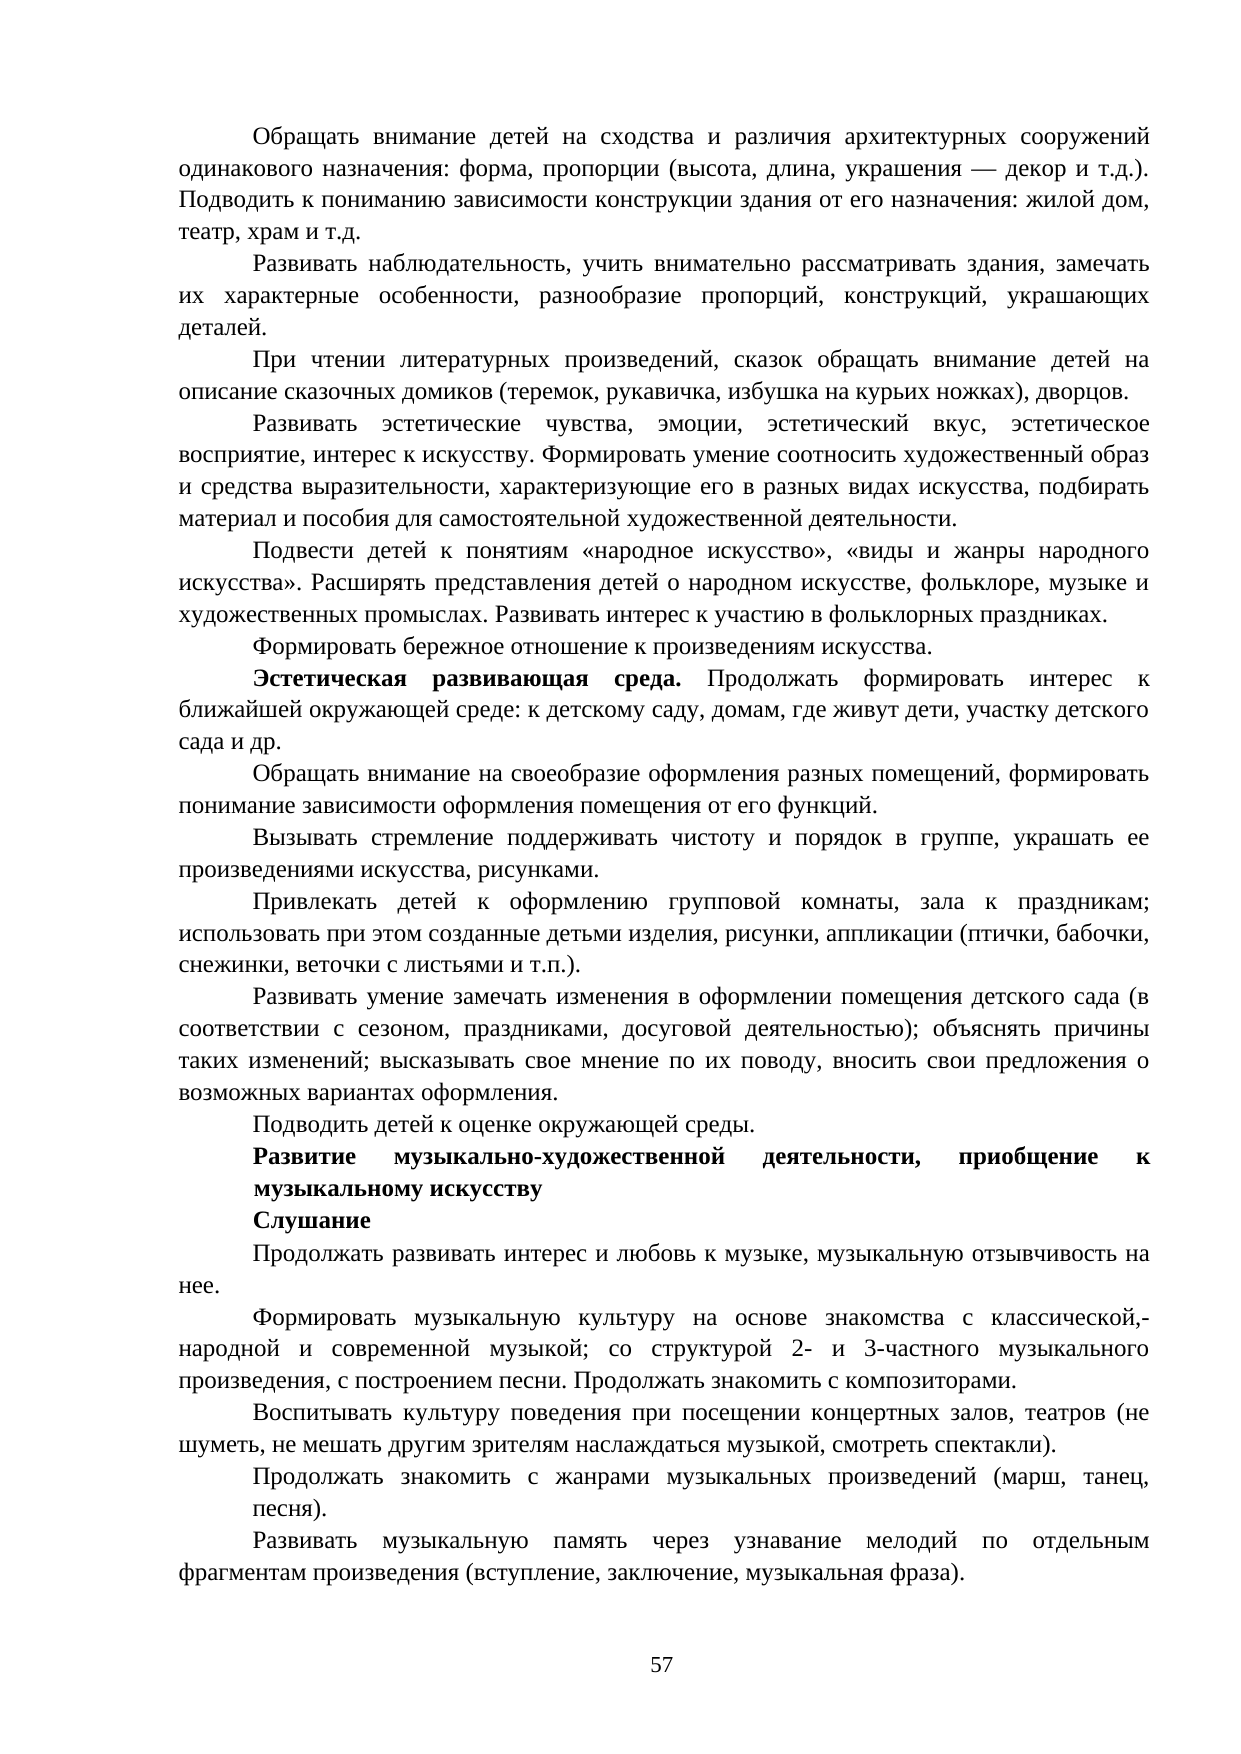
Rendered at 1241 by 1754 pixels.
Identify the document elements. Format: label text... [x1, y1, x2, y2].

text Обращать внимание детей на сходства и различия архитектурных сооружений одинакового назначения: форма, пропорции (высота, длина, украшения — декор и т.д.). Подводить к пониманию зависимости конструкции здания от его назначения: жилой дом, театр, храм и т.д. [178, 121, 1150, 245]
text Развивать музыкальную память через узнавание мелодий по отдельным фрагментам произведения (вступление, заключение, музыкальная фраза). [178, 1525, 1150, 1585]
text Продолжать знакомить с жанрами музыкальных произведений (марш, танец, песня). [252, 1461, 1150, 1522]
text Формировать музыкальную культуру на основе знакомства с классической,- народной и современной музыкой; со структурой 2- и 3-частного музыкального произведения, с построением песни. Продолжать знакомить с композиторами. [178, 1302, 1150, 1394]
text Развивать эстетические чувства, эмоции, эстетический вкус, эстетическое восприятие, интерес к искусству. Формировать умение соотносить художественный образ и средства выразительности, характеризующие его в разных видах искусства, подбирать материал и пособия для самостоятельной художественной деятельности. [178, 408, 1150, 532]
text Вызывать стремление поддерживать чистоту и порядок в группе, украшать ее произведениями искусства, рисунками. [178, 822, 1150, 883]
text Эстетическая развивающая среда. Продолжать формировать интерес к ближайшей окружающей среде: к детскому саду, домам, где живут дети, участку детского сада и др. [178, 663, 1150, 755]
text Формировать бережное отношение к произведениям искусства. [252, 631, 1150, 659]
text Подвести детей к понятиям «народное искусство», «виды и жанры народного искусства». Расширять представления детей о народном искусстве, фольклоре, музыке и художественных промыслах. Развивать интерес к участию в фольклорных праздниках. [178, 535, 1150, 628]
text Развивать наблюдательность, учить внимательно рассматривать здания, замечать их характерные особенности, разнообразие пропорций, конструкций, украшающих деталей. [178, 248, 1150, 341]
text Развивать умение замечать изменения в оформлении помещения детского сада (в соответствии с сезоном, праздниками, досуговой деятельностью); объяснять причины таких изменений; высказывать свое мнение по их поводу, вносить свои предложения о возможных вариантах оформления. [178, 981, 1150, 1106]
text Воспитывать культуру поведения при посещении концертных залов, театров (не шуметь, не мешать другим зрителям наслаждаться музыкой, смотреть спектакли). [178, 1397, 1150, 1458]
text Подводить детей к оценке окружающей среды. [252, 1109, 1150, 1138]
text Продолжать развивать интерес и любовь к музыке, музыкальную отзывчивость на нее. [178, 1238, 1150, 1298]
text Обращать внимание на своеобразие оформления разных помещений, формировать понимание зависимости оформления помещения от его функций. [178, 758, 1150, 819]
text Развитие музыкально-художественной деятельности, приобщение к музыкальному искусству [253, 1141, 1151, 1202]
text Привлекать детей к оформлению групповой комнаты, зала к праздникам; использовать при этом созданные детьми изделия, рисунки, аппликации (птички, бабочки, снежинки, веточки с листьями и т.п.). [178, 886, 1150, 978]
text При чтении литературных произведений, сказок обращать внимание детей на описание сказочных домиков (теремок, рукавичка, избушка на курьих ножках), дворцов. [178, 344, 1150, 404]
subtitle Слушание [253, 1206, 1151, 1234]
